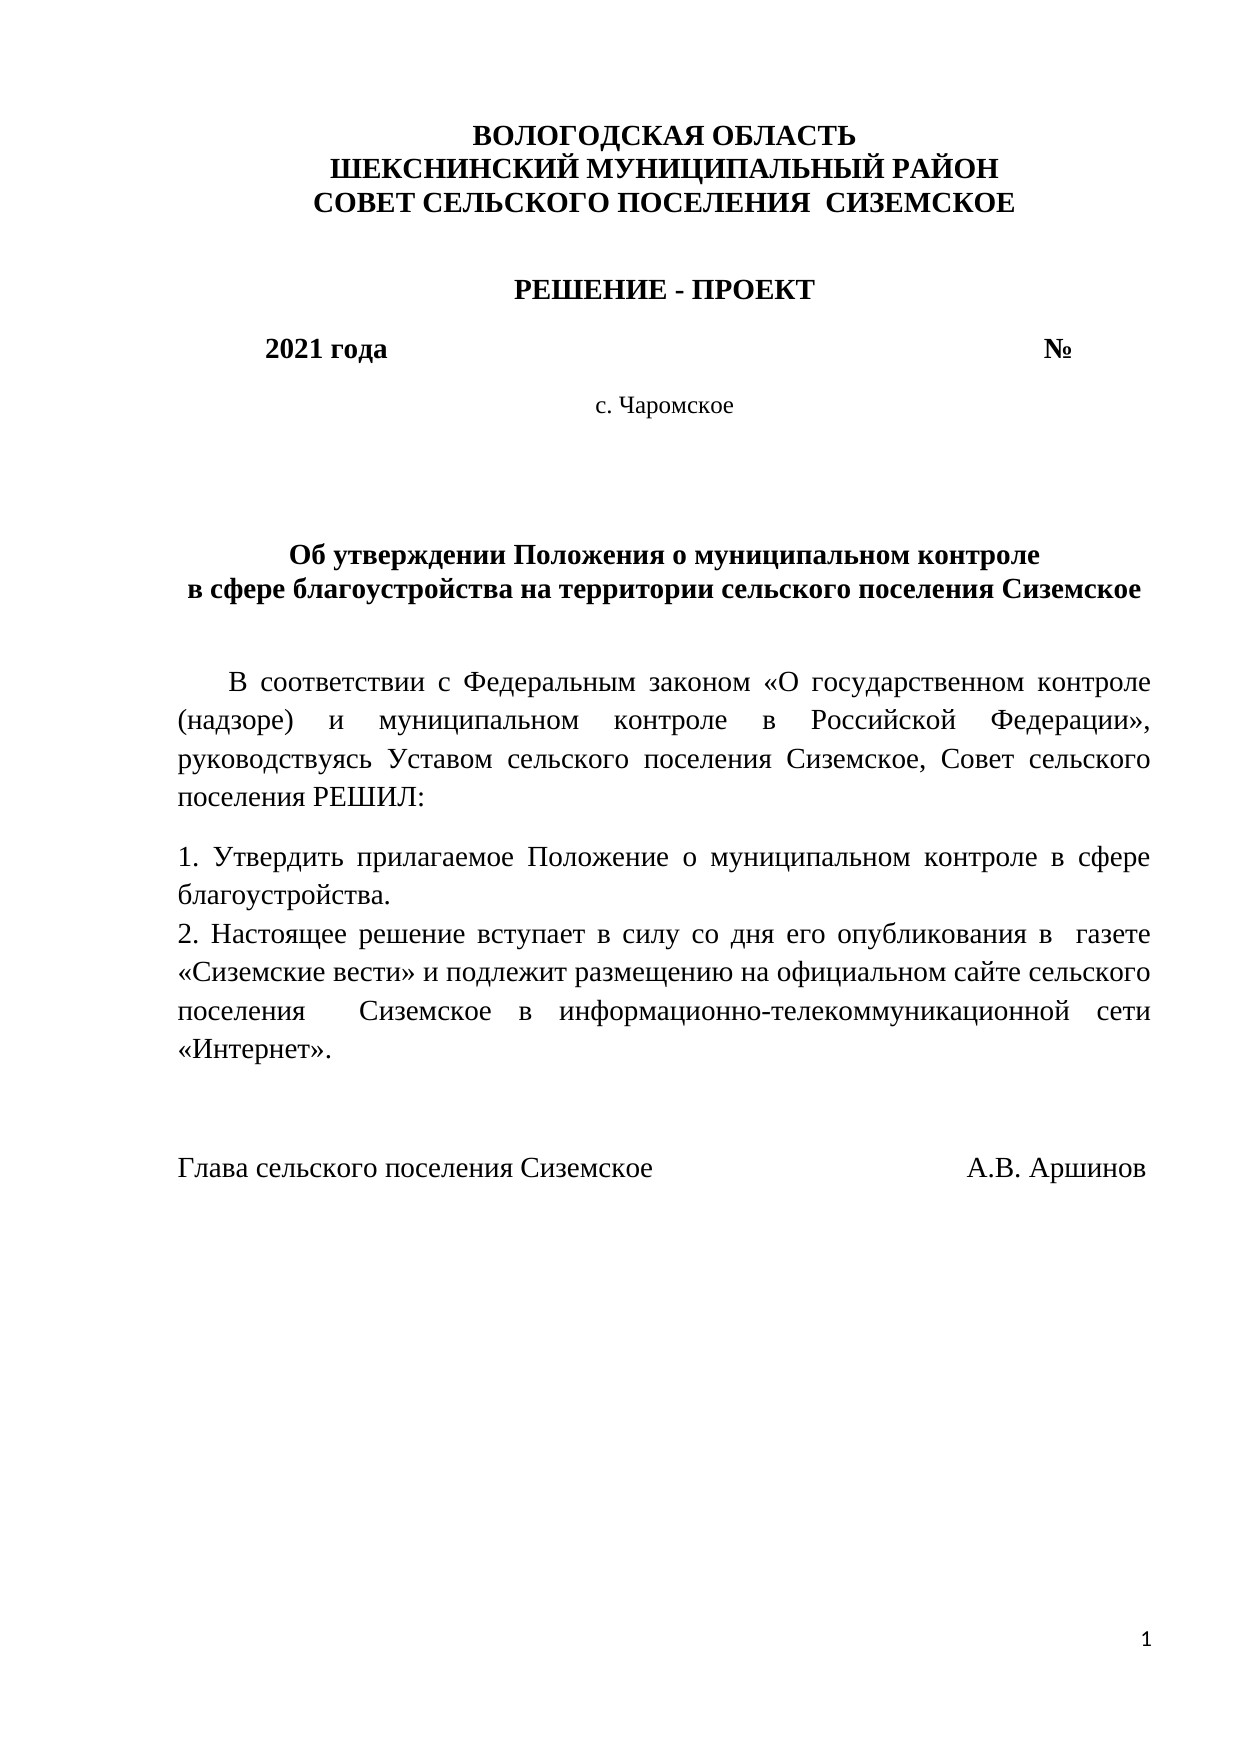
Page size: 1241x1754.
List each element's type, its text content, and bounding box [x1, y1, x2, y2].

text В соответствии с Федеральным законом «О государственном контроле (надзоре) и муниципальном контроле в Российской Федерации», руководствуясь Уставом сельского поселения Сиземское, Совет сельского поселения РЕШИЛ: [177, 664, 1152, 813]
text 1. Утвердить прилагаемое Положение о муниципальном контроле в сфере благоустройства. [177, 839, 1152, 911]
text РЕШЕНИЕ - ПРОЕКТ [177, 272, 1152, 305]
text с. Чаромское [177, 391, 1152, 419]
text ВОЛОГОДСКАЯ ОБЛАСТЬ [177, 118, 1152, 152]
text в сфере благоустройства на территории сельского поселения Сиземское [177, 571, 1152, 604]
text Глава сельского поселения Сиземское А.В. Аршинов [177, 1150, 1152, 1184]
text Об утверждении Положения о муниципальном контроле [177, 537, 1152, 571]
text 2. Настоящее решение вступает в силу со дня его опубликования в газете «Сиземские вести» и подлежит размещению на официальном сайте сельского поселения Сиземское в информационно-телекоммуникационной сети «Интернет». [177, 916, 1152, 1065]
text ШЕКСНИНСКИЙ МУНИЦИПАЛЬНЫЙ РАЙОН СОВЕТ СЕЛЬСКОГО ПОСЕЛЕНИЯ СИЗЕМСКОЕ [177, 152, 1152, 219]
text 2021 года № [177, 331, 1152, 365]
